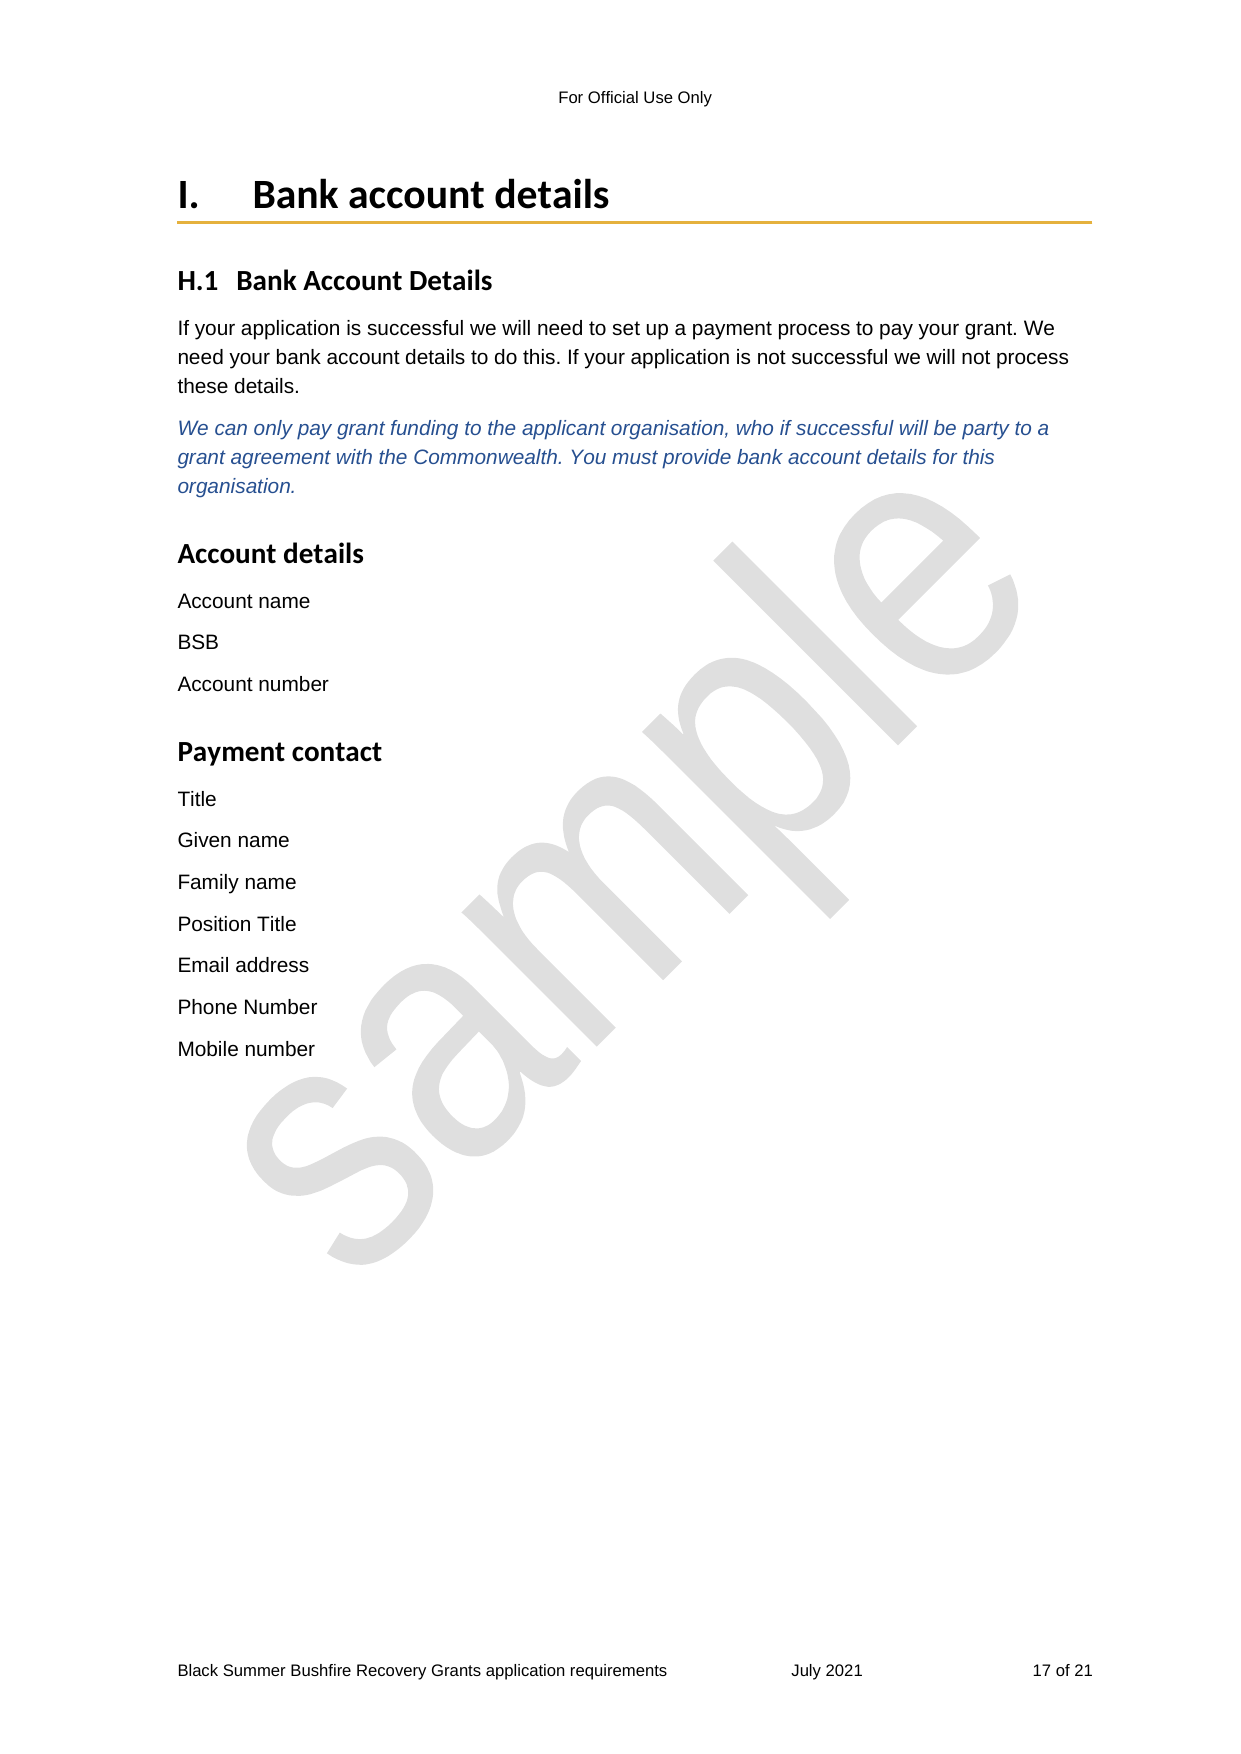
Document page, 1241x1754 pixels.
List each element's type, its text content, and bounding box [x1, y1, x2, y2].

text Given name [177, 823, 1092, 852]
subtitle Bank account details [177, 168, 1092, 221]
text We can only pay grant funding to the applicant organisation, who if successful will be party to a grant agreement with the Commonwealth. You must provide bank account details for this organisation. [177, 410, 1092, 498]
text Account number [177, 667, 1092, 696]
text BSB [177, 625, 1092, 654]
text Title [177, 781, 1092, 811]
text Family name [177, 865, 1092, 894]
subtitle Payment contact [177, 733, 1092, 769]
subtitle H.1 Bank Account Details [177, 262, 1092, 298]
text If your application is successful we will need to set up a payment process to pay your grant. We need your bank account details to do this. If your application is not successful we will not process these details. [177, 310, 1092, 398]
text Position Title [177, 906, 1092, 936]
text Phone Number [177, 990, 1092, 1019]
subtitle Account details [177, 535, 1092, 571]
text Email address [177, 948, 1092, 977]
text Account name [177, 583, 1092, 612]
text Mobile number [177, 1031, 1092, 1061]
